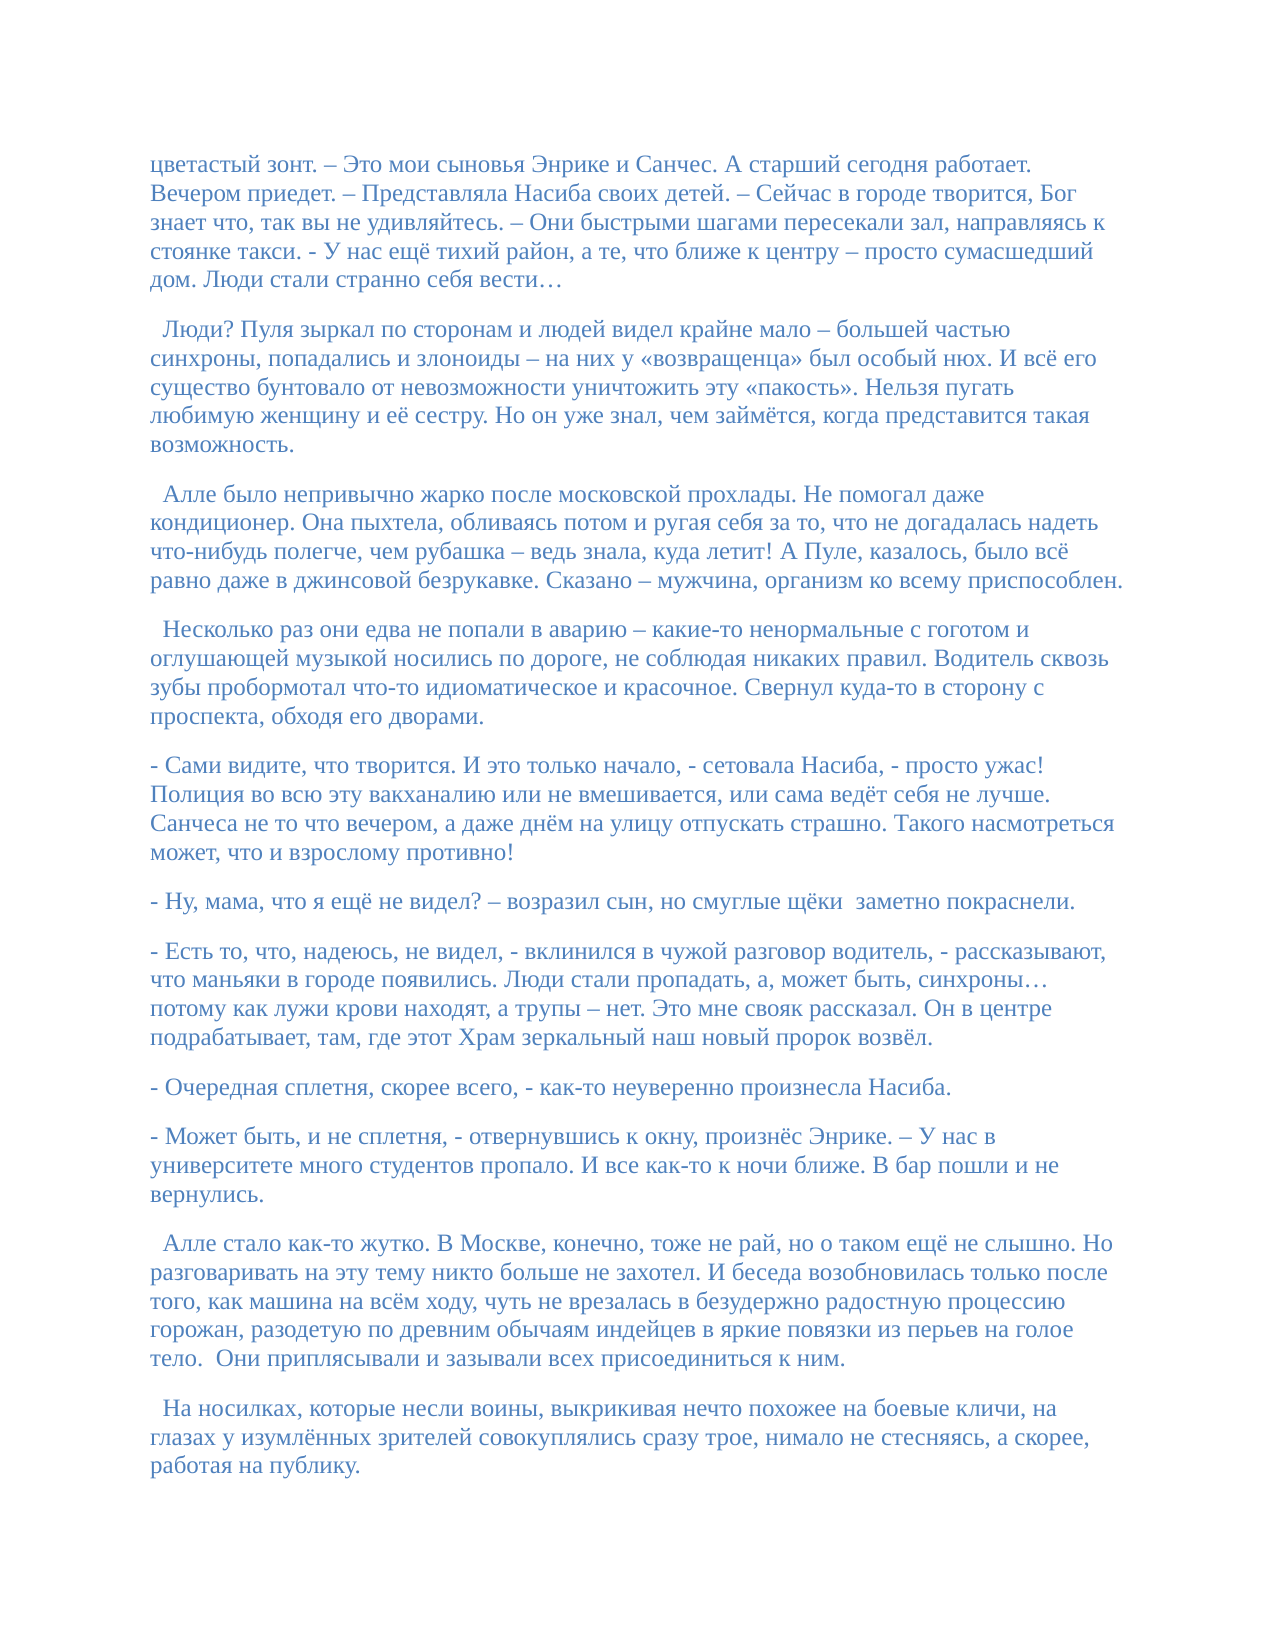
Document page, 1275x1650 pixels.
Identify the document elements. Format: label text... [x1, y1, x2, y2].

text - Ну, мама, что я ещё не видел? – возразил сын, но смуглые щёки заметно покраснели. [150, 887, 1125, 915]
text Люди? Пуля зыркал по сторонам и людей видел крайне мало – большей частью синхроны, попадались и злоноиды – на них у «возвращенца» был особый нюх. И всё его существо бунтовало от невозможности уничтожить эту «пакость». Нельзя пугать любимую женщину и её сестру. Но он уже знал, чем займётся, когда представится такая возможность. [150, 314, 1125, 458]
text Несколько раз они едва не попали в аварию – какие-то ненормальные с гоготом и оглушающей музыкой носились по дороге, не соблюдая никаких правил. Водитель сквозь зубы пробормотал что-то идиоматическое и красочное. Свернул куда-то в сторону с проспекта, обходя его дворами. [150, 615, 1125, 730]
text Алле было непривычно жарко после московской прохлады. Не помогал даже кондиционер. Она пыхтела, обливаясь потом и ругая себя за то, что не догадалась надеть что-нибудь полегче, чем рубашка – ведь знала, куда летит! А Пуле, казалось, было всё равно даже в джинсовой безрукавке. Сказано – мужчина, организм ко всему приспособлен. [150, 479, 1125, 594]
text - Сами видите, что творится. И это только начало, - сетовала Насиба, - просто ужас! Полиция во всю эту вакханалию или не вмешивается, или сама ведёт себя не лучше. Санчеса не то что вечером, а даже днём на улицу отпускать страшно. Такого насмотреться может, что и взрослому противно! [150, 751, 1125, 866]
text На носилках, которые несли воины, выкрикивая нечто похожее на боевые кличи, на глазах у изумлённых зрителей совокуплялись сразу трое, нимало не стесняясь, а скорее, работая на публику. [150, 1393, 1125, 1479]
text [150, 150, 1125, 294]
text - Может быть, и не сплетня, - отвернувшись к окну, произнёс Энрике. – У нас в университете много студентов пропало. И все как-то к ночи ближе. В бар пошли и не вернулись. [150, 1122, 1125, 1208]
text Алле стало как-то жутко. В Москве, конечно, тоже не рай, но о таком ещё не слышно. Но разговаривать на эту тему никто больше не захотел. И беседа возобновилась только после того, как машина на всём ходу, чуть не врезалась в безудержно радостную процессию горожан, разодетую по древним обычаям индейцев в яркие повязки из перьев на голое тело. Они приплясывали и зазывали всех присоединиться к ним. [150, 1229, 1125, 1372]
text - Очередная сплетня, скорее всего, - как-то неуверенно произнесла Насиба. [150, 1072, 1125, 1101]
text - Есть то, что, надеюсь, не видел, - вклинился в чужой разговор водитель, - рассказывают, что маньяки в городе появились. Люди стали пропадать, а, может быть, синхроны… потому как лужи крови находят, а трупы – нет. Это мне свояк рассказал. Он в центре подрабатывает, там, где этот Храм зеркальный наш новый пророк возвёл. [150, 936, 1125, 1051]
